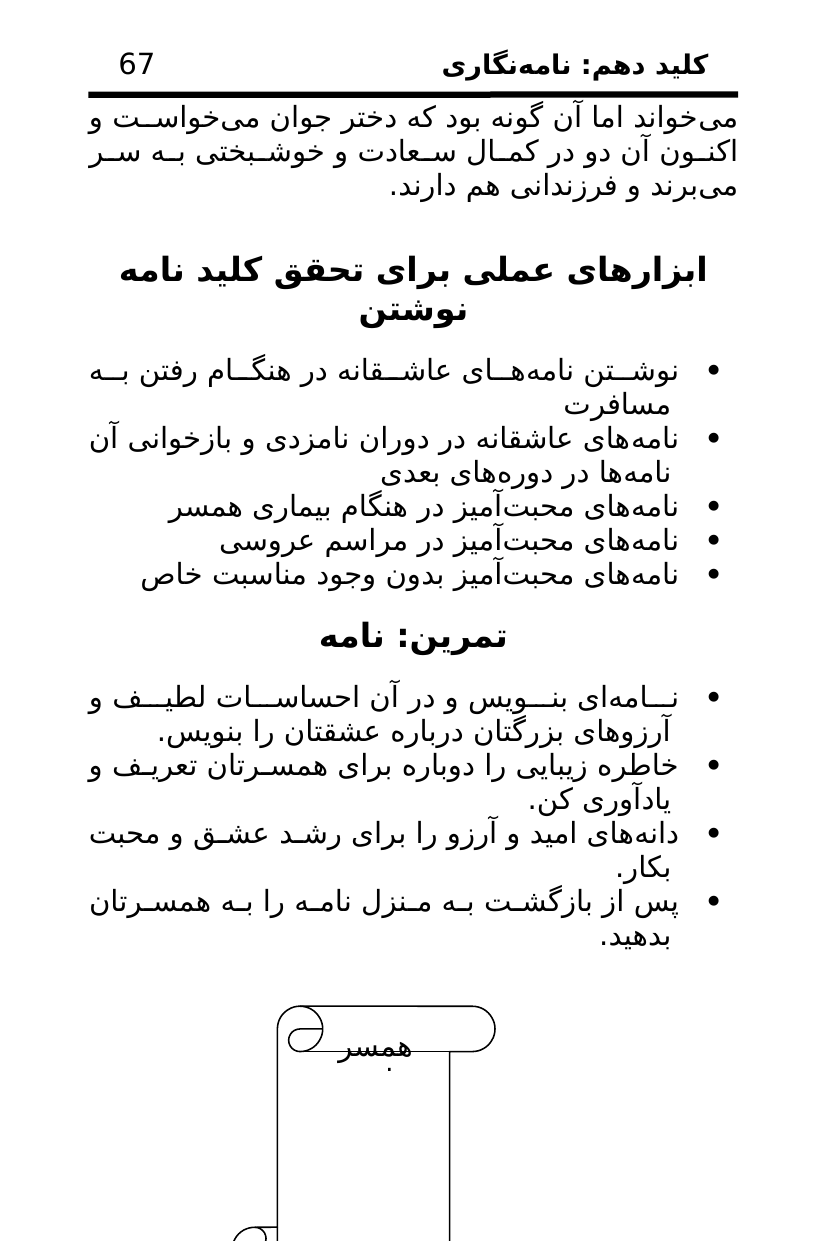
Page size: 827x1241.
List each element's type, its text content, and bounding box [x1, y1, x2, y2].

text تمرین: نامه [89, 616, 738, 655]
list دانه‌های امید و آرزو را برای رشد عشق و محبت بکار. [89, 816, 708, 884]
list نوشتن نامه‌های عاشقانه در هنگام رفتن به مسافرت [89, 354, 708, 422]
list نامه‌های محبت‌آمیز در مراسم عروسی [89, 523, 708, 557]
list نامه‌های محبت‌آمیز در هنگام بیماری همسر [89, 489, 708, 523]
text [89, 100, 738, 202]
list نامه‌های محبت‌آمیز بدون وجود مناسبت‌ خاص [89, 557, 708, 591]
text ابزارهای عملی برای تحقق کلید نامه نوشتن [89, 251, 738, 329]
list خاطره زیبایی را دوباره برای همسرتان تعریف و یادآوری کن. [89, 748, 708, 816]
list نامه‌های عاشقانه در دوران نامزدی و بازخوانی آن نامه‌ها در دوره‌های بعدی [89, 422, 708, 489]
list پس از بازگشت به منزل نامه را به همسرتان بدهید. [89, 884, 708, 952]
list نامه‌ای بنویس و در آن احساسات لطیف و آرزوهای بزرگتان درباره عشقتان را بنویس. [89, 680, 708, 748]
